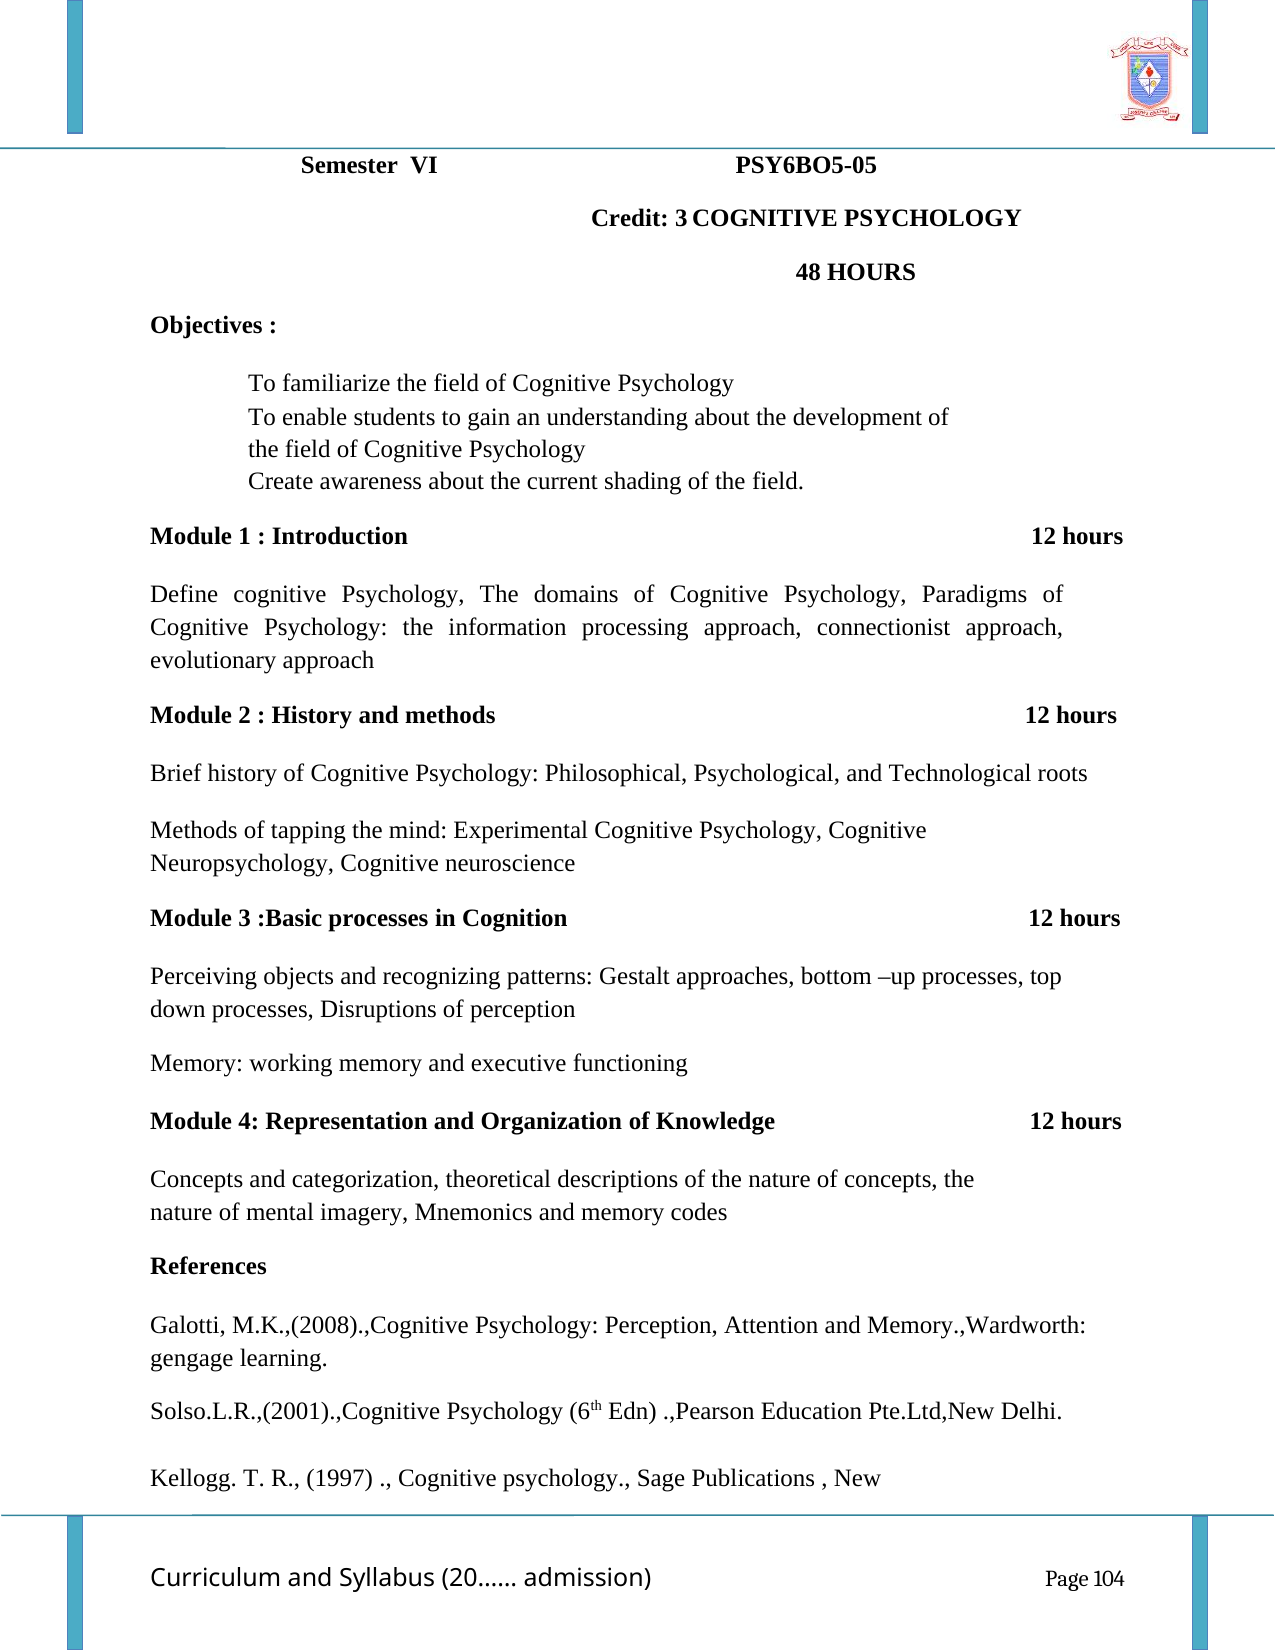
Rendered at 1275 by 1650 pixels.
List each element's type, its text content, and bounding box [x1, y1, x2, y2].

text Module 1 : Introduction 12 hours [150, 521, 1125, 550]
text Perceiving objects and recognizing patterns: Gestalt approaches, bottom –up processes, top down processes, Disruptions of perception [150, 961, 1066, 1023]
picture [1107, 31, 1192, 129]
text Module 2 : History and methods 12 hours [150, 700, 1125, 728]
text Concepts and categorization, theoretical descriptions of the nature of concepts, the nature of mental imagery, Mnemonics and memory codes [150, 1164, 1018, 1226]
text References [150, 1251, 1125, 1280]
text Brief history of Cognitive Psychology: Philosophical, Psychological, and Technological roots [150, 758, 1125, 786]
text Objectives : [150, 311, 1125, 339]
text Define cognitive Psychology, The domains of Cognitive Psychology, Paradigms of Cognitive Psychology: the information processing approach, connectionist approach, evolutionary approach [150, 579, 1064, 674]
list To enable students to gain an understanding about the development of the field of Cognitive Psychology [204, 402, 982, 463]
text Galotti, M.K.,(2008).,Cognitive Psychology: Perception, Attention and Memory.,Wardworth: gengage learning. [150, 1310, 1102, 1371]
text Module 4: Representation and Organization of Knowledge 12 hours [150, 1106, 1125, 1134]
list Create awareness about the current shading of the field. [210, 466, 1125, 495]
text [150, 1463, 932, 1492]
text Module 3 :Basic processes in Cognition 12 hours [150, 903, 1125, 932]
list To familiarize the field of Cognitive Psychology [210, 368, 1125, 397]
text Methods of tapping the mind: Experimental Cognitive Psychology, Cognitive Neuropsychology, Cognitive neuroscience [150, 815, 1102, 877]
text Memory: working memory and executive functioning [150, 1048, 1125, 1076]
text Solso.L.R.,(2001).,Cognitive Psychology (6th Edn) .,Pearson Education Pte.Ltd,New Delhi. [150, 1396, 1125, 1425]
text Semester VI PSY6BO5-05 Credit: 3 COGNITIVE PSYCHOLOGY 48 HOURS [150, 150, 1028, 286]
